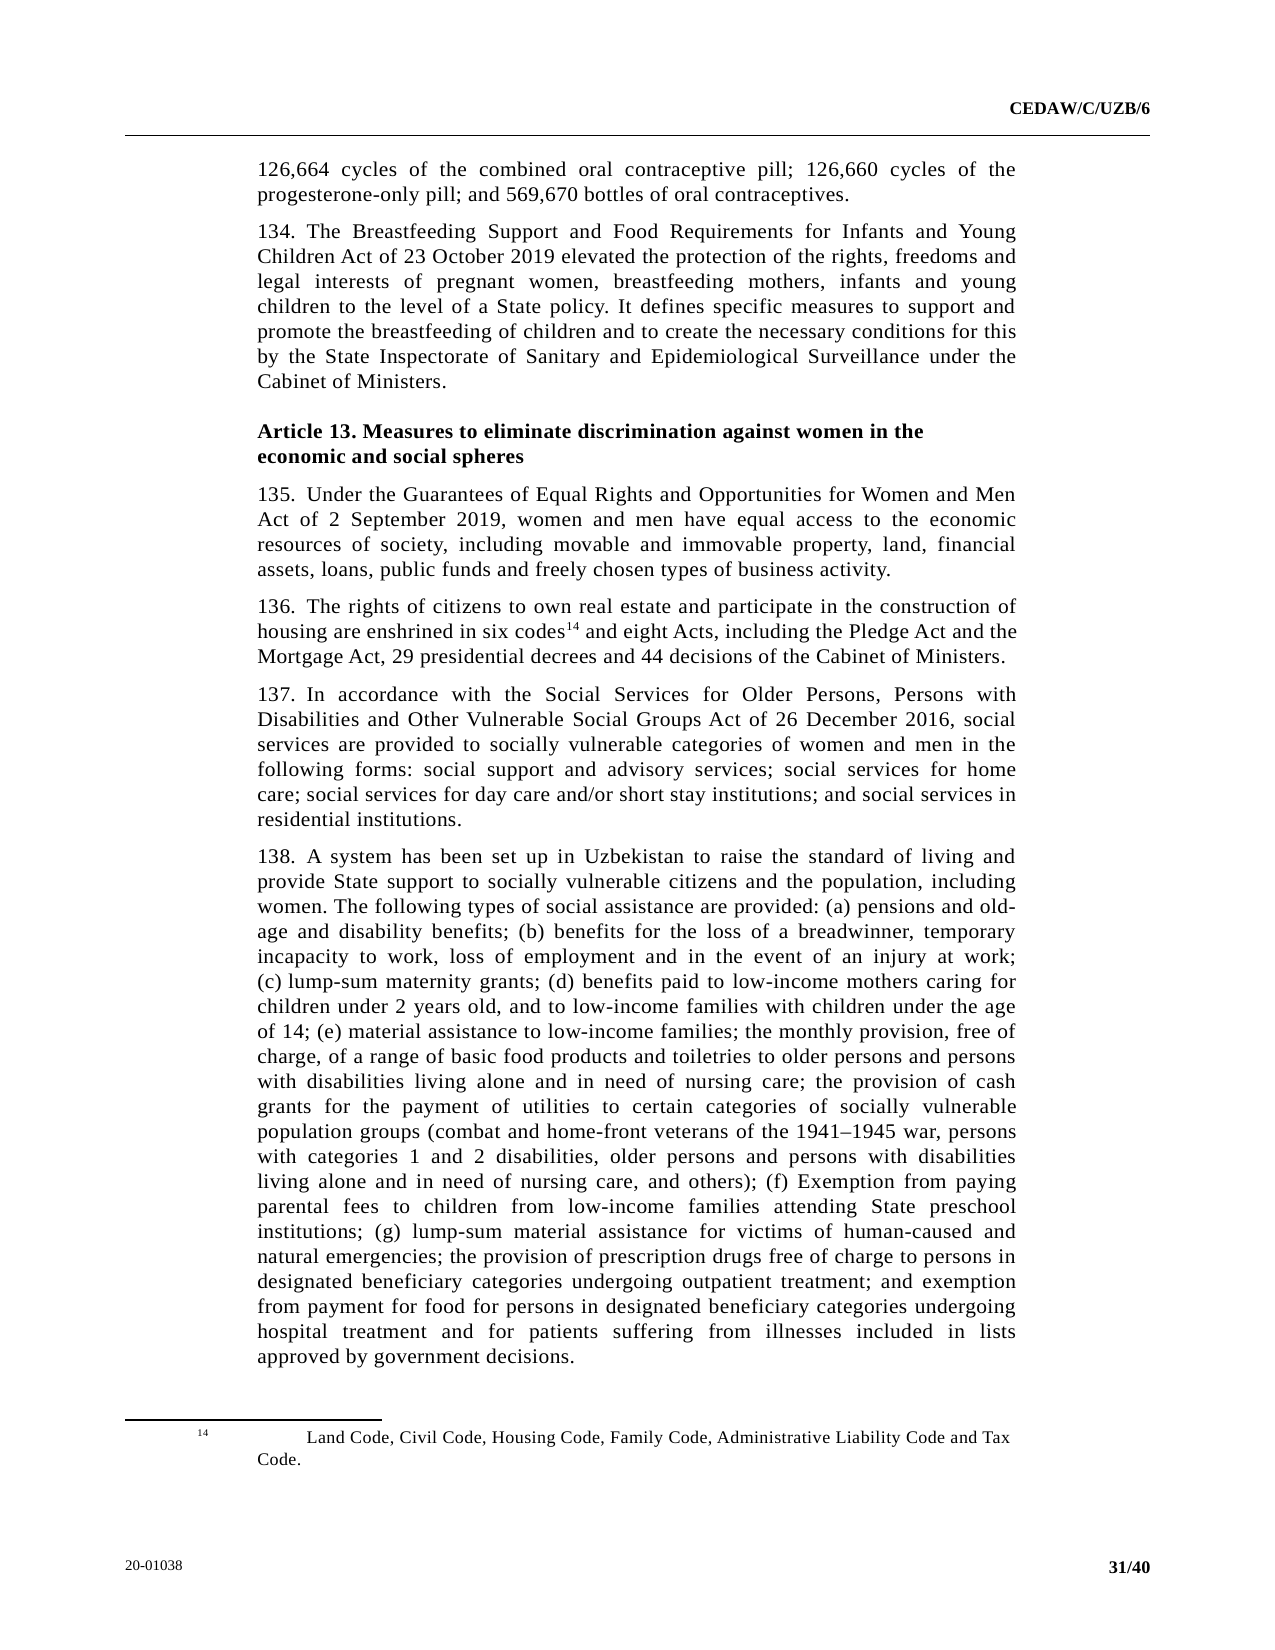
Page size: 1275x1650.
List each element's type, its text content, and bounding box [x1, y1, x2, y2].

text Article 13. Measures to eliminate discrimination against women in the economic and social spheres [125, 418, 1019, 468]
text 137. In accordance with the Social Services for Older Persons, Persons with Disabilities and Other Vulnerable Social Groups Act of 26 December 2016, social services are provided to socially vulnerable categories of women and men in the following forms: social support and advisory services; social services for home care; social services for day care and/or short stay institutions; and social services in residential institutions. [257, 681, 1018, 831]
text 136. The rights of citizens to own real estate and participate in the construction of housing are enshrined in six codes and eight Acts, including the Pledge Act and the Mortgage Act, 29 presidential decrees and 44 decisions of the Cabinet of Ministers. [257, 593, 1018, 668]
text 138. A system has been set up in Uzbekistan to raise the standard of living and provide State support to socially vulnerable citizens and the population, including women. The following types of social assistance are provided: (a) pensions and old-age and disability benefits; (b) benefits for the loss of a breadwinner, temporary incapacity to work, loss of employment and in the event of an injury at work; (c) lump-sum maternity grants; (d) benefits paid to low-income mothers caring for children under 2 years old, and to low-income families with children under the age of 14; (e) material assistance to low-income families; the monthly provision, free of charge, of a range of basic food products and toiletries to older persons and persons with disabilities living alone and in need of nursing care; the provision of cash grants for the payment of utilities to certain categories of socially vulnerable population groups (combat and home-front veterans of the 1941–1945 war, persons with categories 1 and 2 disabilities, older persons and persons with disabilities living alone and in need of nursing care, and others); (f) Exemption from paying parental fees to children from low-income families attending State preschool institutions; (g) lump-sum material assistance for victims of human-caused and natural emergencies; the provision of prescription drugs free of charge to persons in designated beneficiary categories undergoing outpatient treatment; and exemption from payment for food for persons in designated beneficiary categories undergoing hospital treatment and for patients suffering from illnesses included in lists approved by government decisions. [257, 843, 1018, 1368]
text 134. The Breastfeeding Support and Food Requirements for Infants and Young Children Act of 23 October 2019 elevated the protection of the rights, freedoms and legal interests of pregnant women, breastfeeding mothers, infants and young children to the level of a State policy. It defines specific measures to support and promote the breastfeeding of children and to create the necessary conditions for this by the State Inspectorate of Sanitary and Epidemiological Surveillance under the Cabinet of Ministers. [257, 218, 1018, 393]
text 135. Under the Guarantees of Equal Rights and Opportunities for Women and Men Act of 2 September 2019, women and men have equal access to the economic resources of society, including movable and immovable property, land, financial assets, loans, public funds and freely chosen types of business activity. [257, 481, 1018, 581]
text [257, 156, 1018, 206]
